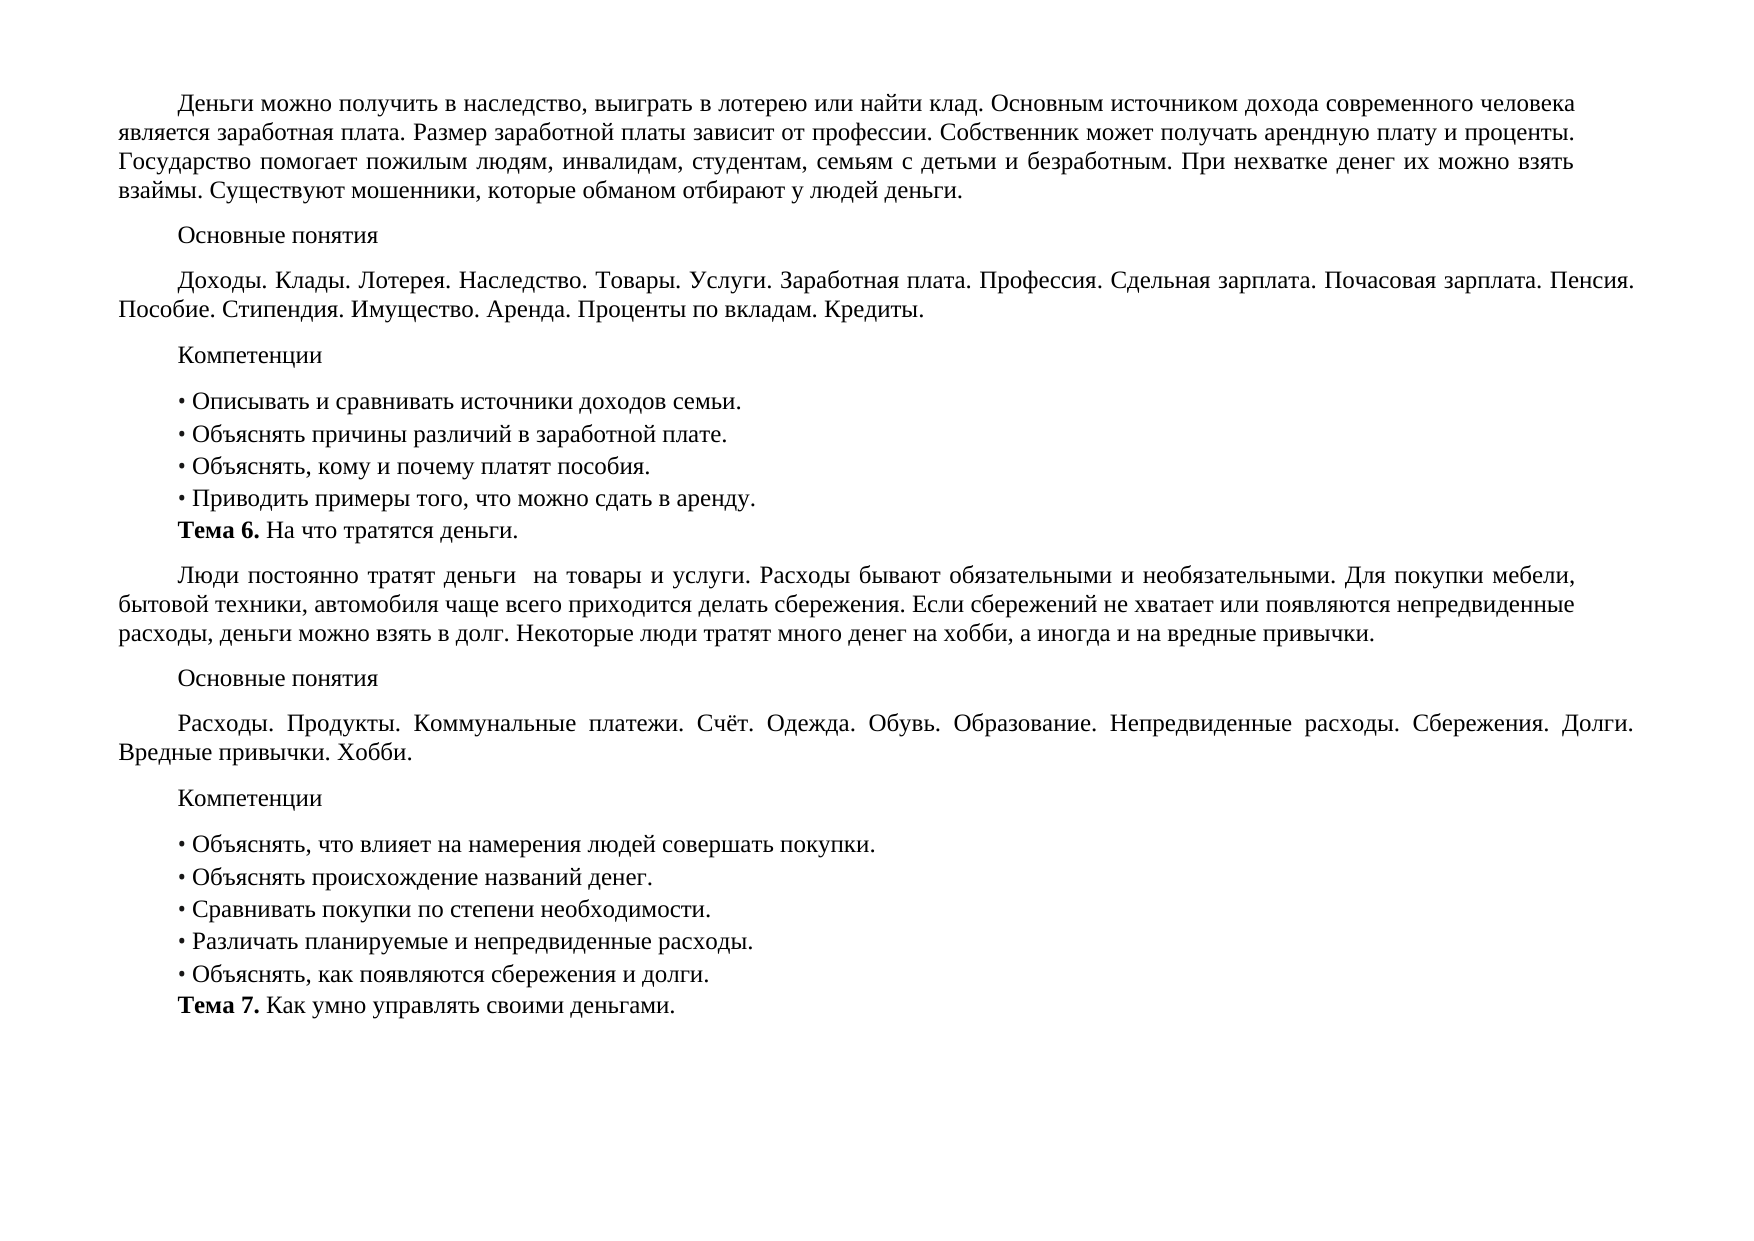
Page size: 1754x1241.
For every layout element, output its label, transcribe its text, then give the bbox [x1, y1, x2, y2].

text Основные понятия [118, 663, 1636, 692]
text Деньги можно получить в наследство, выиграть в лотерею или найти клад. Основным источником дохода современного человека является заработная плата. Размер заработной платы зависит от профессии. Собственник может получать арендную плату и проценты. Государство помогает пожилым людям, инвалидам, студентам, семьям с детьми и безработным. При нехватке денег их можно взять взаймы. Существуют мошенники, которые обманом отбирают у людей деньги. [118, 88, 1577, 203]
text Основные понятия [118, 220, 1636, 249]
text Доходы. Клады. Лотерея. Наследство. Товары. Услуги. Заработная плата. Профессия. Сдельная зарплата. Почасовая зарплата. Пенсия. Пособие. Стипендия. Имущество. Аренда. Проценты по вкладам. Кредиты. [118, 266, 1636, 323]
list Приводить примеры того, что можно сдать в аренду. [118, 482, 1636, 514]
list Объяснять, что влияет на намерения людей совершать покупки. [118, 828, 1636, 859]
list Сравнивать покупки по степени необходимости. [118, 893, 1636, 924]
text Тема 7. Как умно управлять своими деньгами. [118, 990, 1636, 1019]
list Различать планируемые и непредвиденные расходы. [118, 925, 1636, 957]
list Объяснять происхождение названий денег. [118, 861, 1636, 892]
text Тема 6. На что тратятся деньги. [118, 515, 1636, 543]
text Компетенции [118, 340, 1636, 368]
list Описывать и сравнивать источники доходов семьи. [118, 385, 1636, 416]
list Объяснять причины различий в заработной плате. [118, 418, 1636, 449]
text Компетенции [118, 783, 1636, 811]
list Объяснять, как появляются сбережения и долги. [118, 958, 1636, 989]
list Объяснять, кому и почему платят пособия. [118, 450, 1636, 481]
text Люди постоянно тратят деньги на товары и услуги. Расходы бывают обязательными и необязательными. Для покупки мебели, бытовой техники, автомобиля чаще всего приходится делать сбережения. Если сбережений не хватает или появляются непредвиденные расходы, деньги можно взять в долг. Некоторые люди тратят много денег на хобби, а иногда и на вредные привычки. [118, 560, 1577, 646]
text Расходы. Продукты. Коммунальные платежи. Счёт. Одежда. Обувь. Образование. Непредвиденные расходы. Сбережения. Долги. Вредные привычки. Хобби. [118, 708, 1636, 766]
